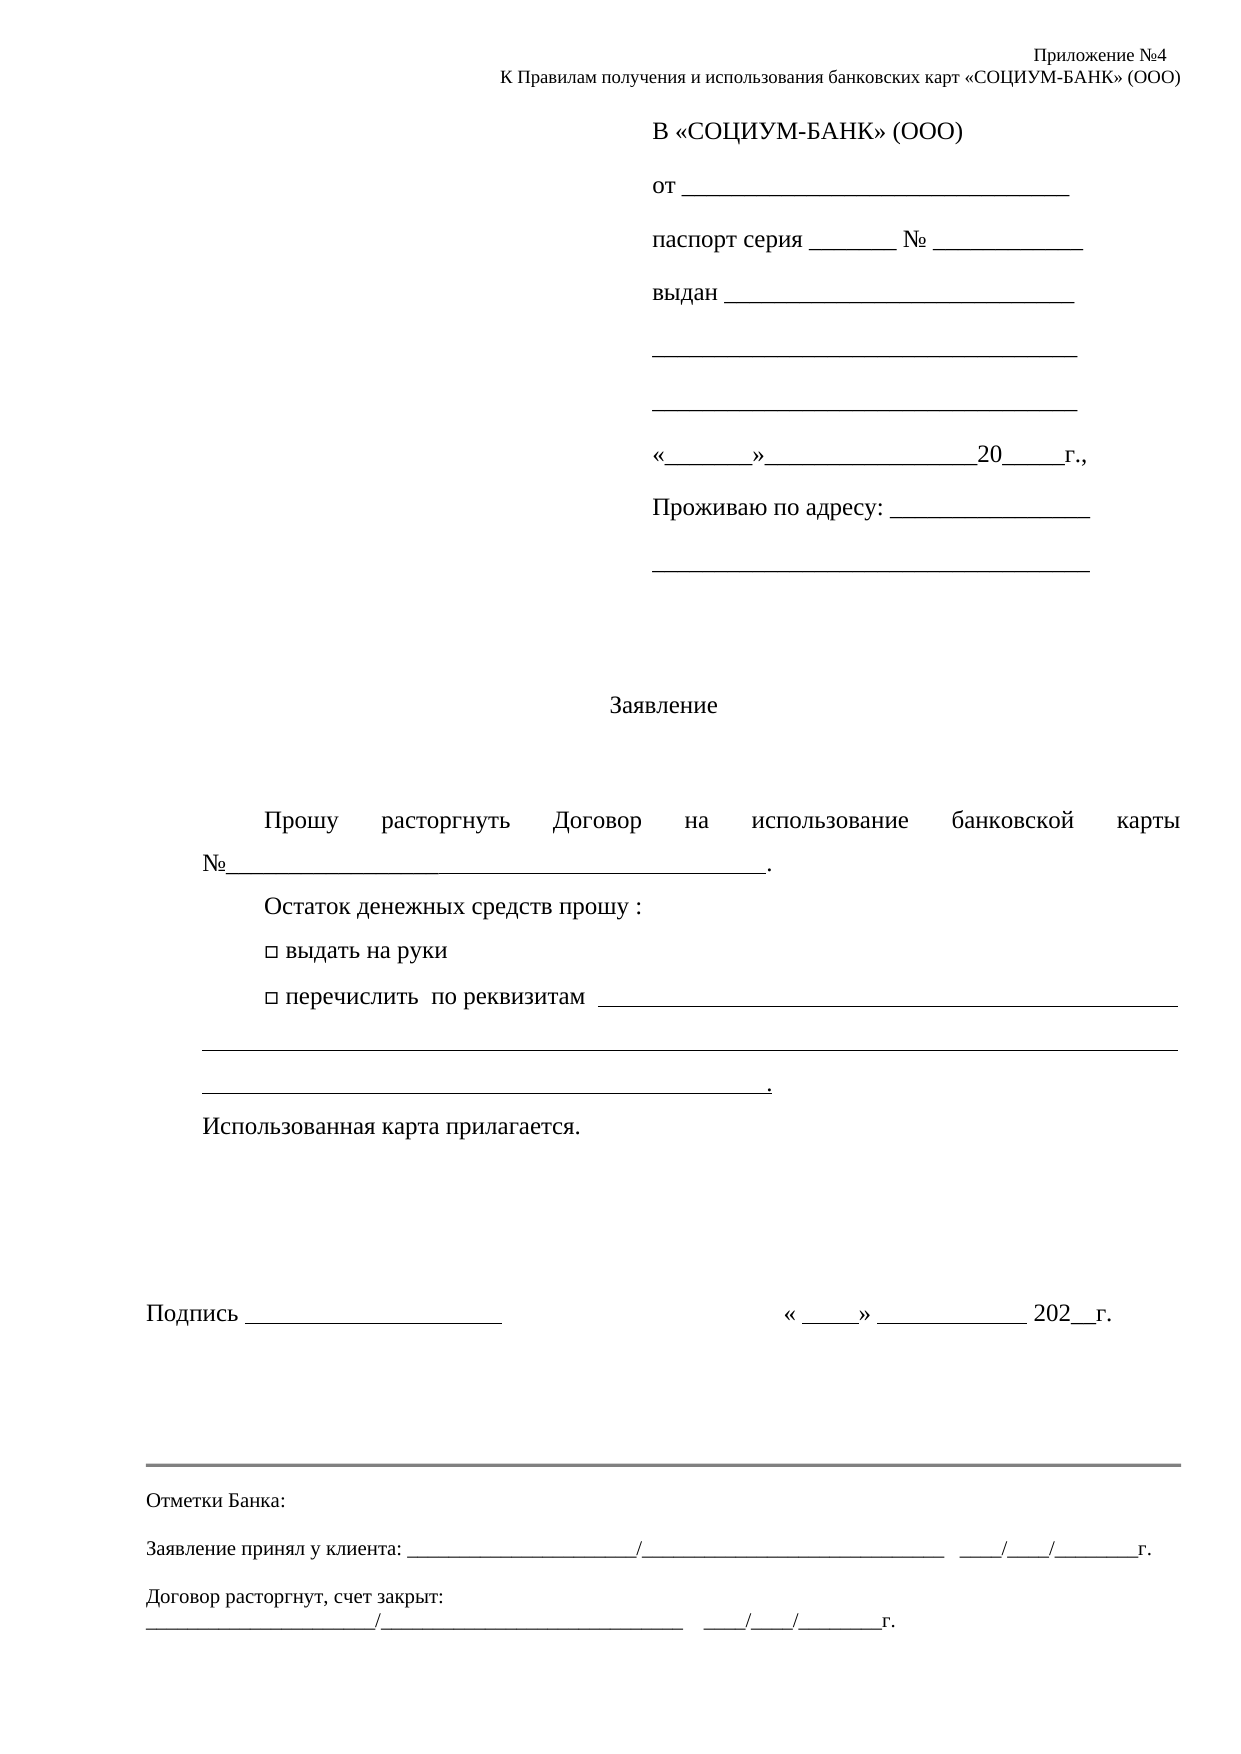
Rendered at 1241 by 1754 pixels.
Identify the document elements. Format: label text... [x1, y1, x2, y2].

text Договор расторгнут, счет закрыт: [146, 1584, 1181, 1608]
text выдан ____________________________ [652, 277, 1181, 306]
text __________________________________ [652, 331, 1181, 360]
text Проживаю по адресу: ________________ [652, 492, 1181, 521]
text Прошу расторгнуть Договор на использование банковской карты №_________________ . [202, 805, 1181, 877]
text ______________________/_____________________________ ____/____/________г. [146, 1608, 1181, 1632]
text Заявление [146, 690, 1181, 719]
text В «СОЦИУМ-БАНК» (ООО) [652, 116, 1181, 145]
text ___________________________________ [652, 546, 1181, 575]
subtitle Приложение №4 [146, 44, 1167, 66]
text Остаток денежных средств прошу : [202, 891, 1181, 920]
text □ перечислить по реквизитам . Использованная карта прилагается. [202, 980, 1181, 1140]
text «_______»_________________20_____г., [652, 439, 1181, 467]
text от _______________________________ [652, 170, 1181, 199]
text __________________________________ [652, 385, 1181, 414]
text Подпись « » 202__г. [146, 1298, 1181, 1327]
text □ выдать на руки [202, 934, 1181, 965]
text паспорт серия _______ № ____________ [652, 224, 1181, 252]
text Заявление принял у клиента: ______________________/_____________________________ ____/____/________г. [146, 1536, 1181, 1560]
text Отметки Банка: [146, 1488, 1181, 1512]
subtitle К Правилам получения и использования банковских карт «СОЦИУМ-БАНК» (ООО) [146, 66, 1181, 87]
